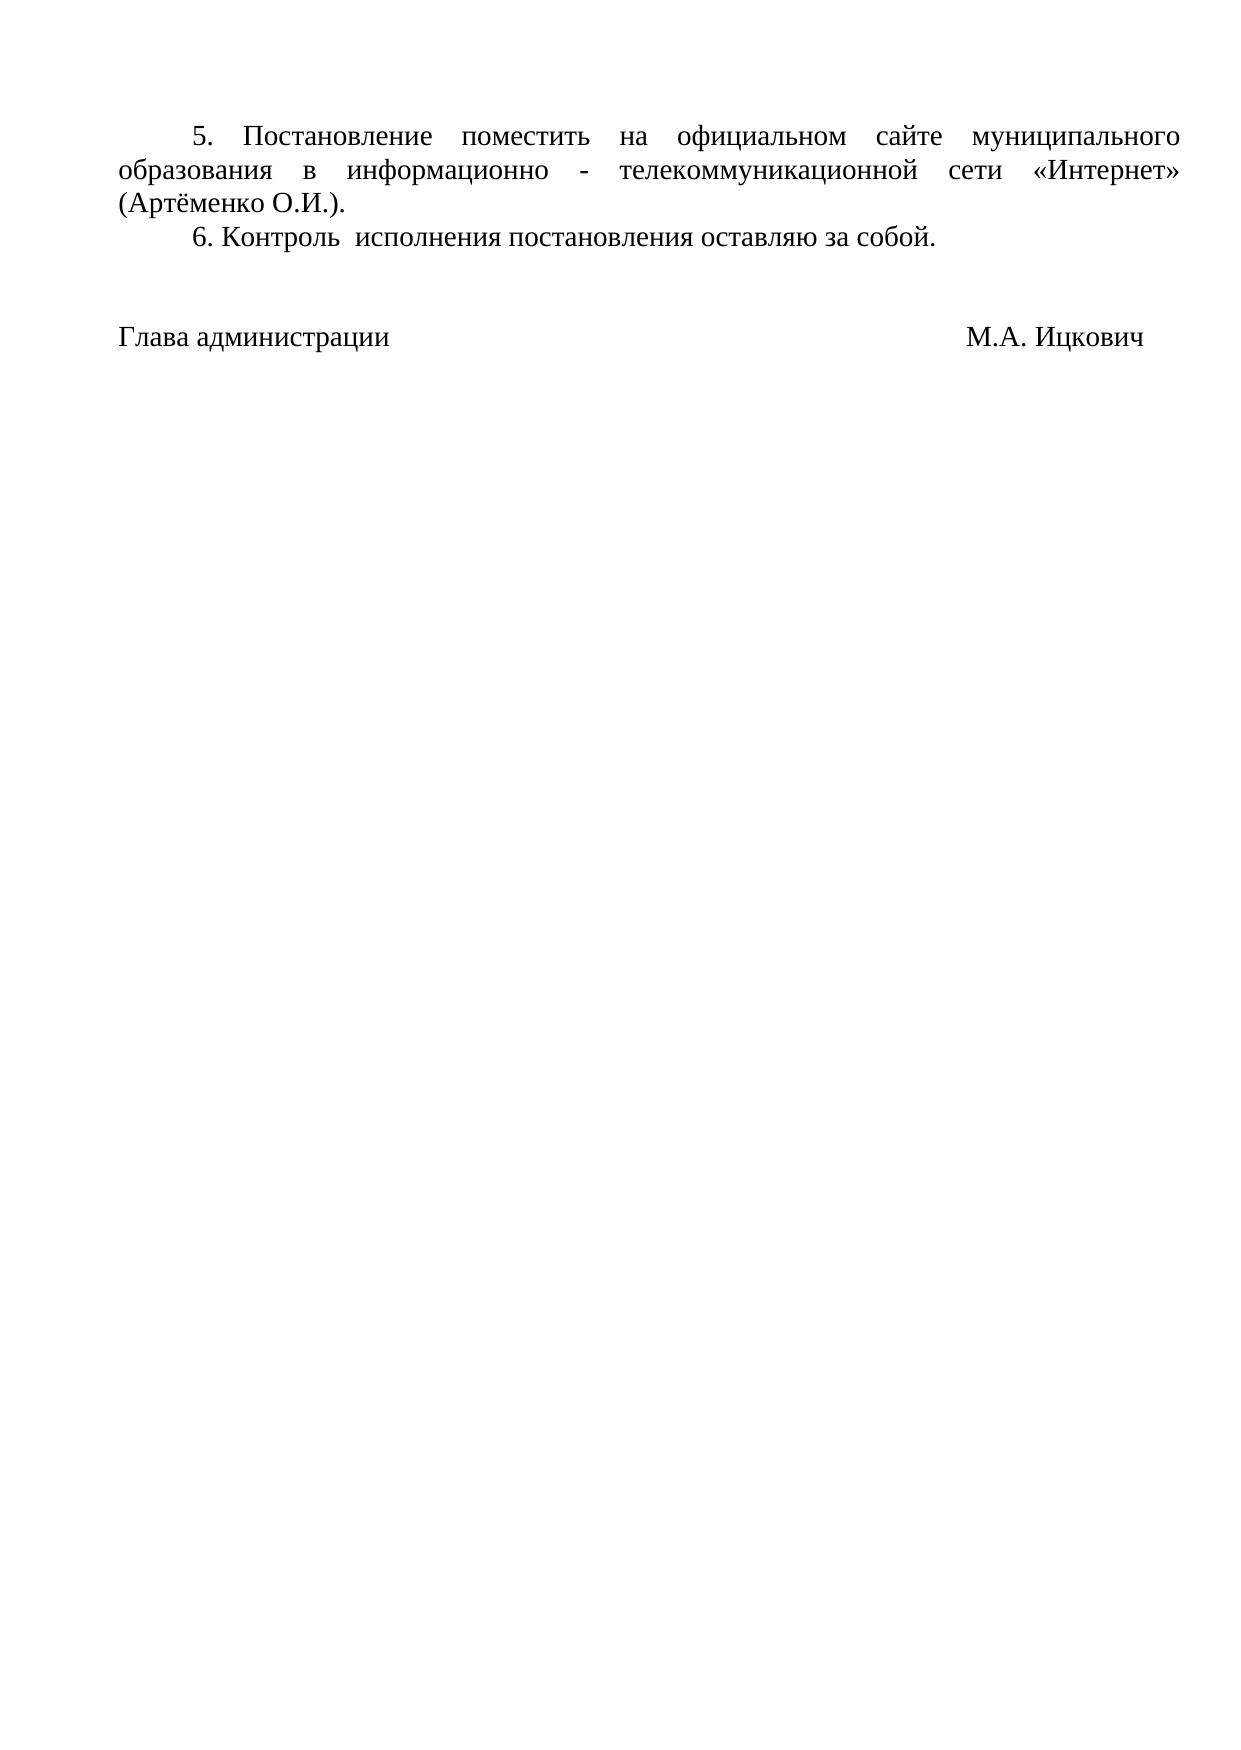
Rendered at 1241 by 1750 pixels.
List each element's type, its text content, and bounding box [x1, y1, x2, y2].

text 6. Контроль исполнения постановления оставляю за собой. [118, 219, 1181, 252]
text 5. Постановление поместить на официальном сайте муниципального образования в информационно - телекоммуникационной сети «Интернет» (Артёменко О.И.). [118, 118, 1181, 219]
text Глава администрации М.А. Ицкович [118, 319, 1181, 353]
